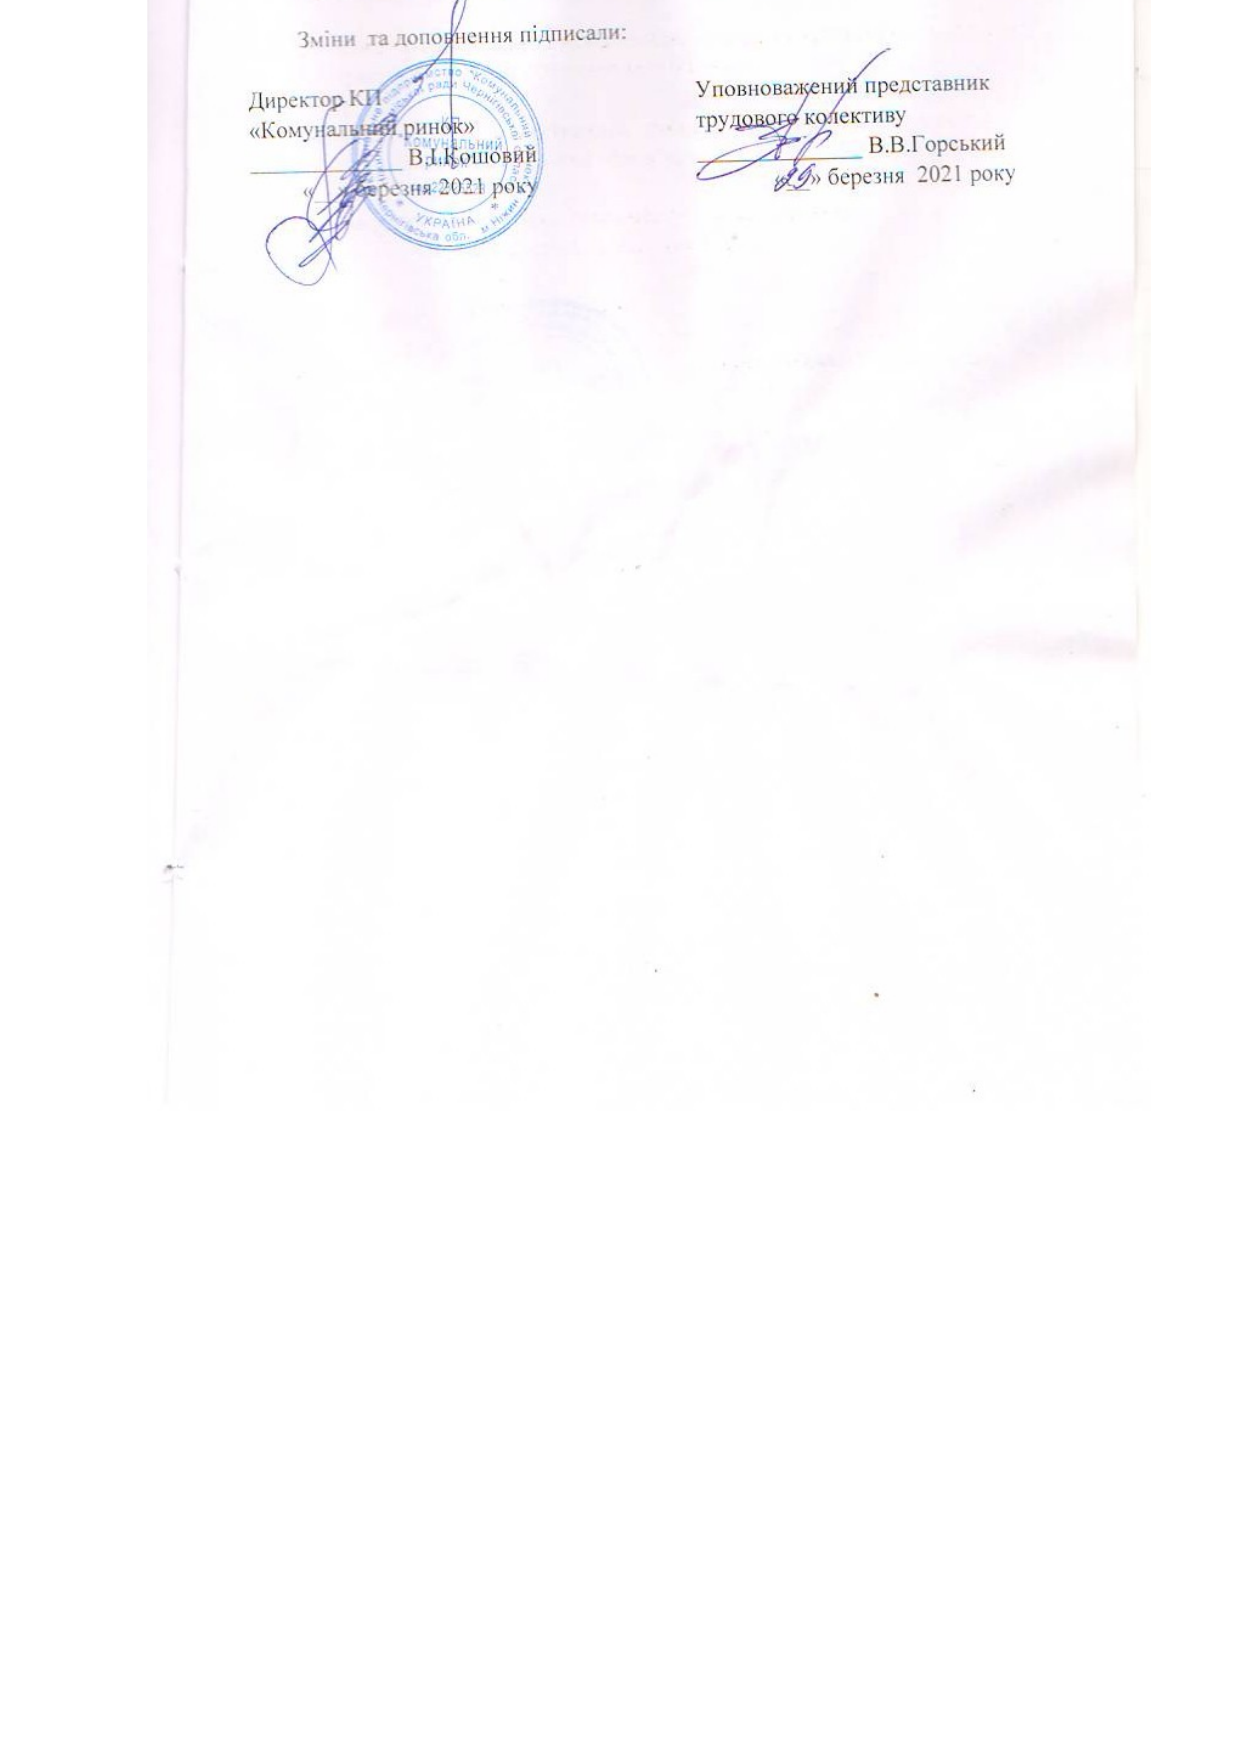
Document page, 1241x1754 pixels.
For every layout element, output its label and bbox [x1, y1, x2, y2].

picture [147, 0, 1151, 1111]
